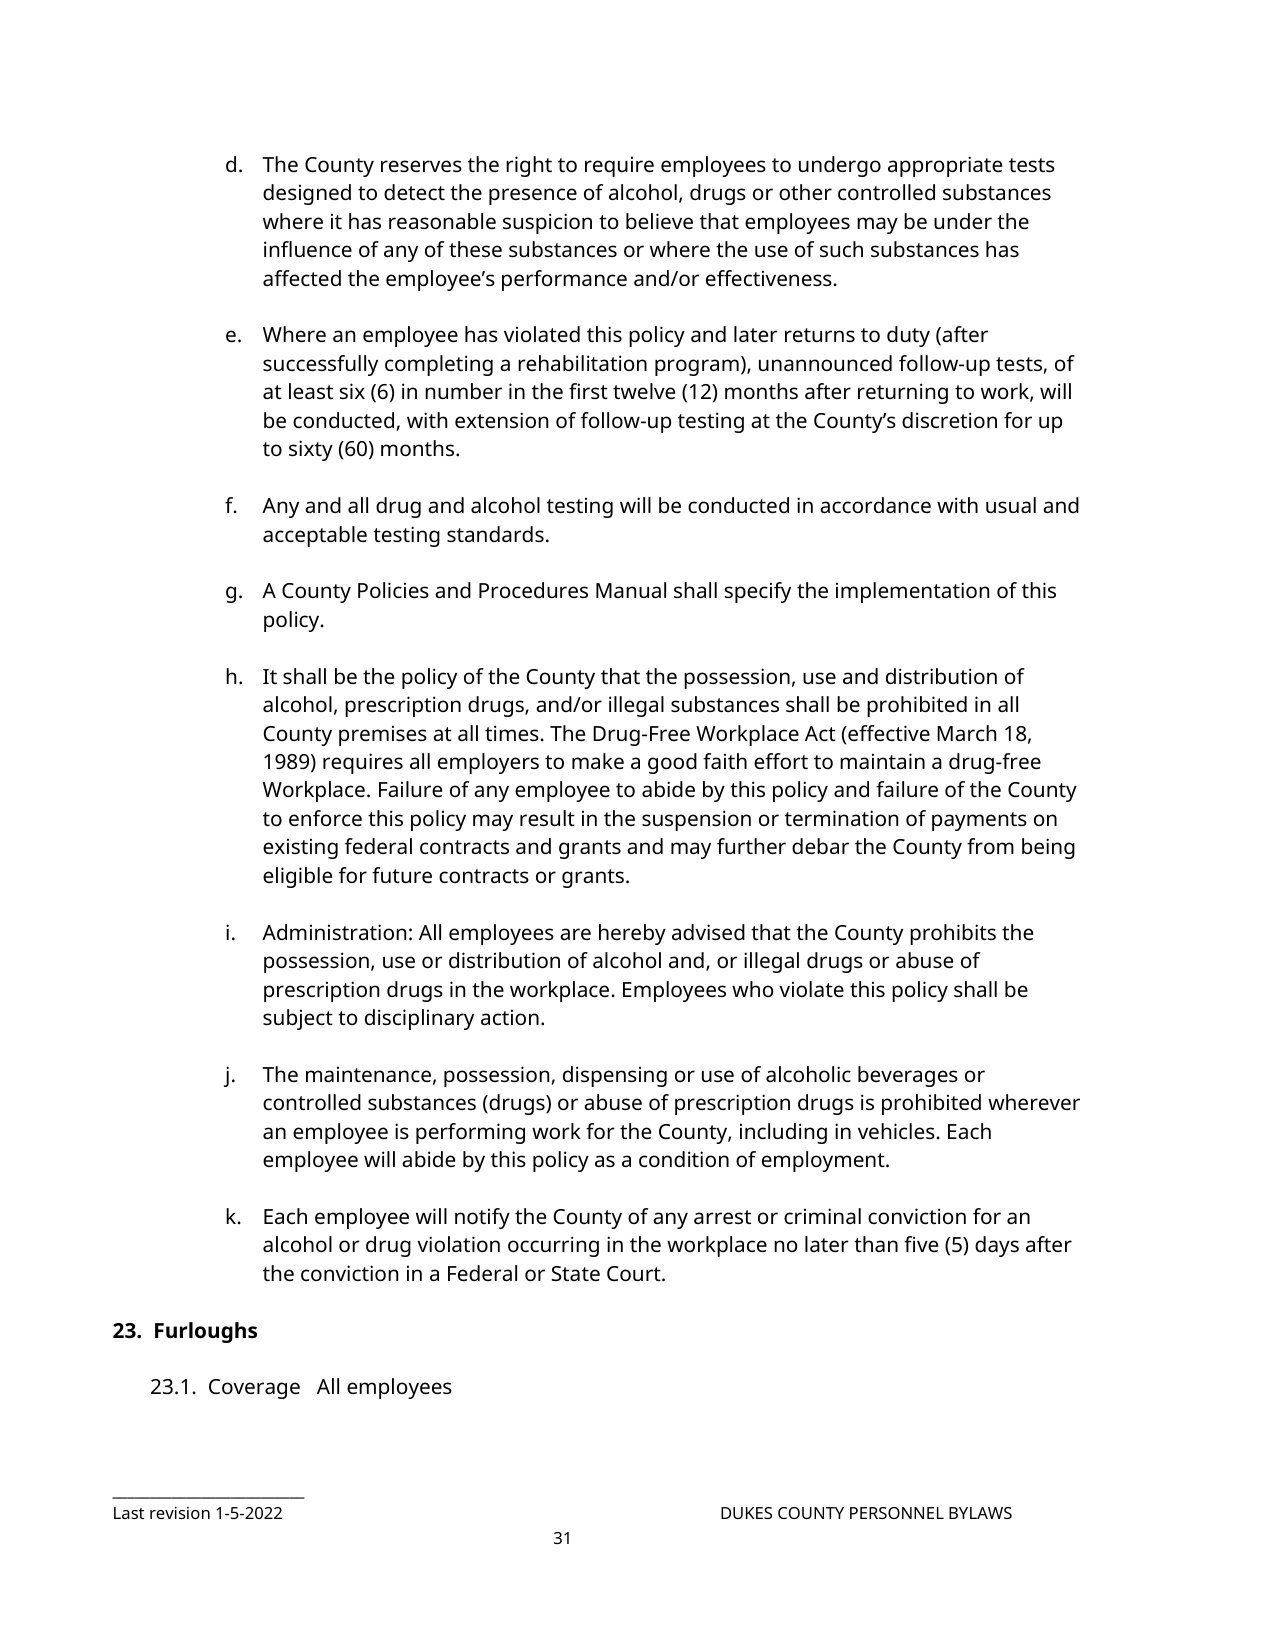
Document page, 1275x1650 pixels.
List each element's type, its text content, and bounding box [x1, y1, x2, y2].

list It shall be the policy of the County that the possession, use and distribution of alcohol, prescription drugs, and/or illegal substances shall be prohibited in all County premises at all times. The Drug-Free Workplace Act (effective March 18, 1989) requires all employers to make a good faith effort to maintain a drug-free Workplace. Failure of any employee to abide by this policy and failure of the County to enforce this policy may result in the suspension or termination of payments on existing federal contracts and grants and may further debar the County from being eligible for future contracts or grants. [225, 662, 1087, 889]
list The maintenance, possession, dispensing or use of alcoholic beverages or controlled substances (drugs) or abuse of prescription drugs is prohibited wherever an employee is performing work for the County, including in vehicles. Each employee will abide by this policy as a condition of employment. [225, 1060, 1087, 1174]
list A County Policies and Procedures Manual shall specify the implementation of this policy. [225, 577, 1087, 633]
text 23.1. Coverage All employees [150, 1372, 1087, 1401]
list Each employee will notify the County of any arrest or criminal conviction for an alcohol or drug violation occurring in the workplace no later than five (5) days after the conviction in a Federal or State Court. [225, 1202, 1087, 1287]
list The County reserves the right to require employees to undergo appropriate tests designed to detect the presence of alcohol, drugs or other controlled substances where it has reasonable suspicion to believe that employees may be under the influence of any of these substances or where the use of such substances has affected the employee’s performance and/or effectiveness. [225, 150, 1087, 292]
list Where an employee has violated this policy and later returns to duty (after successfully completing a rehabilitation program), unannounced follow-up tests, of at least six (6) in number in the first twelve (12) months after returning to work, will be conducted, with extension of follow-up testing at the County’s discretion for up to sixty (60) months. [225, 321, 1087, 463]
text 23. Furloughs [112, 1316, 1087, 1344]
list Administration: All employees are hereby advised that the County prohibits the possession, use or distribution of alcohol and, or illegal drugs or abuse of prescription drugs in the workplace. Employees who violate this policy shall be subject to disciplinary action. [225, 918, 1087, 1032]
list Any and all drug and alcohol testing will be conducted in accordance with usual and acceptable testing standards. [225, 491, 1087, 548]
